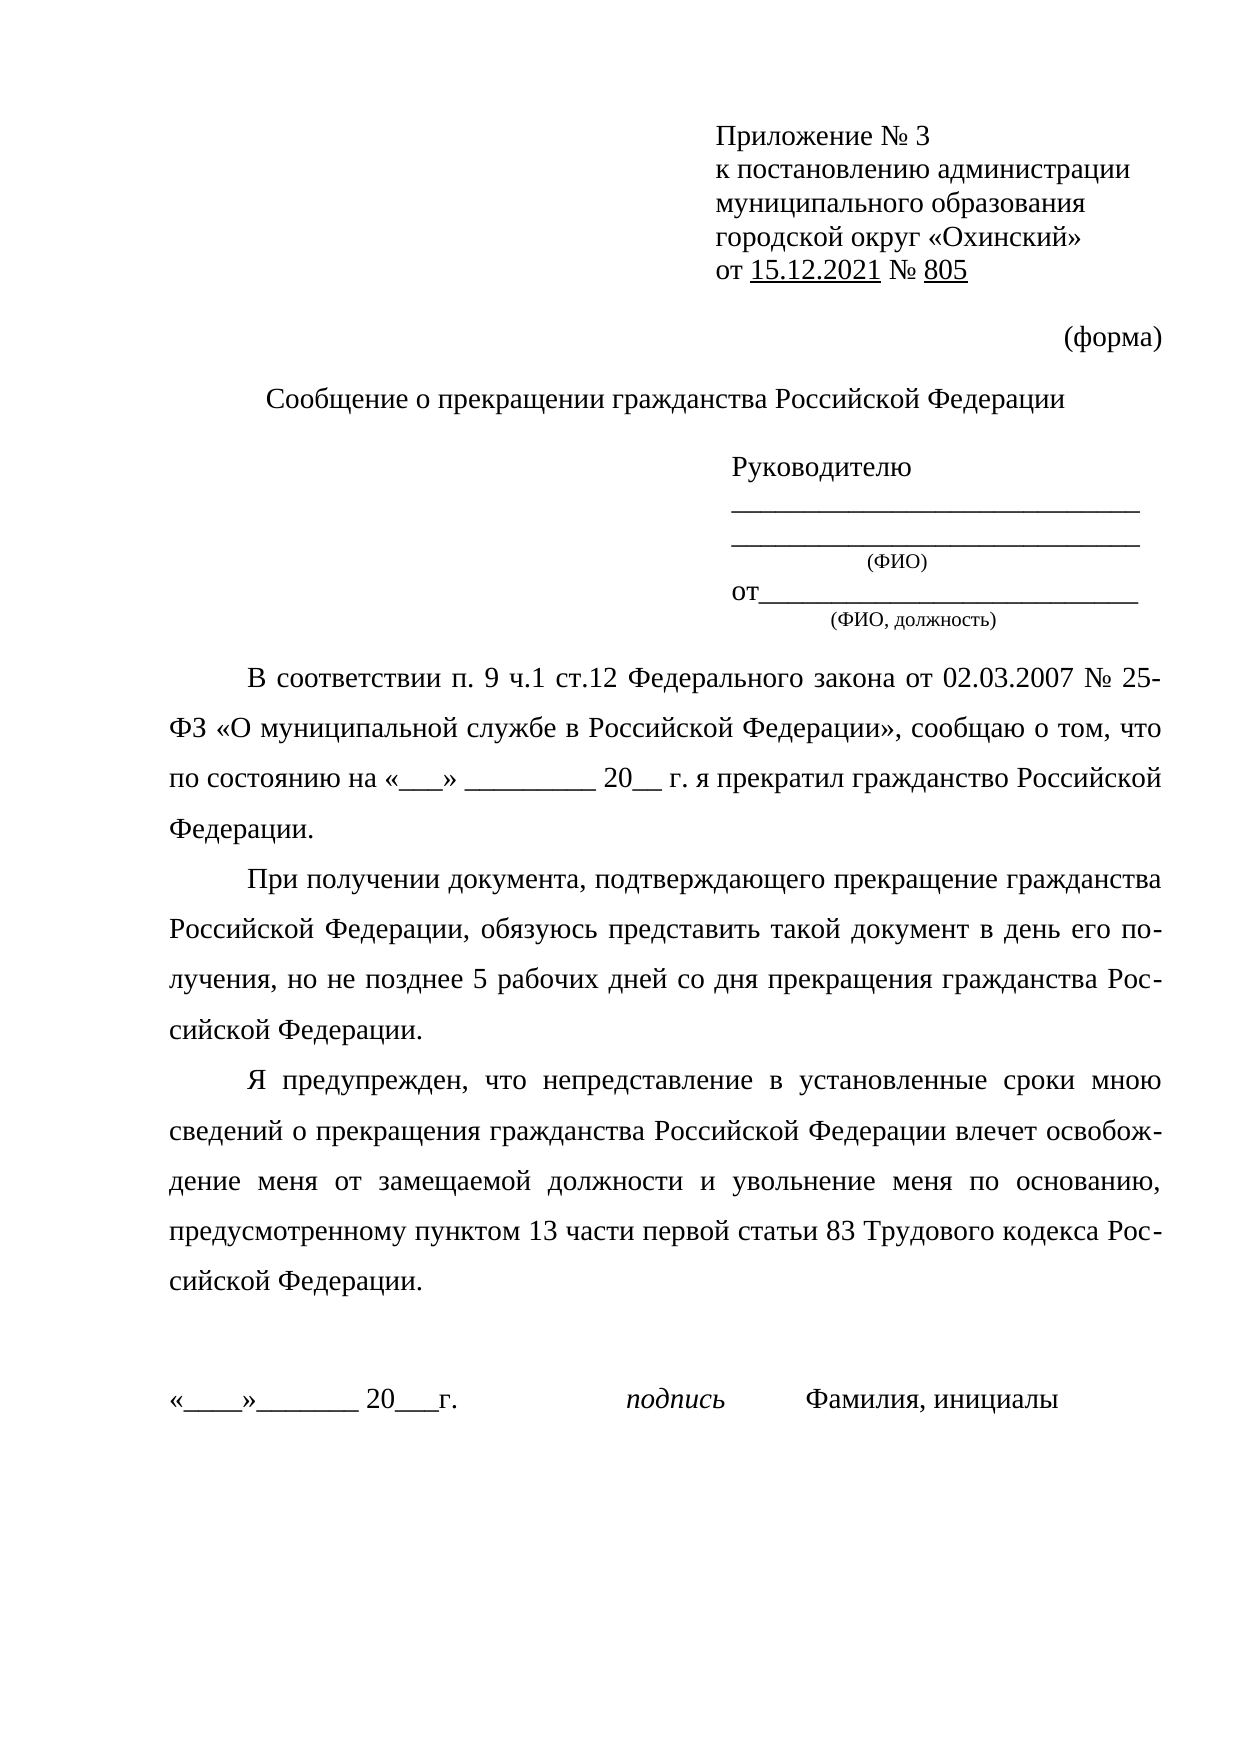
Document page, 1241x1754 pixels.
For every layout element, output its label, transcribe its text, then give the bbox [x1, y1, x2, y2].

text к постановлению администрации [715, 152, 1162, 185]
text Приложение № 3 [715, 118, 1162, 152]
text «____»_______ 20___г. подпись Фамилия, инициалы [169, 1381, 1162, 1414]
text ____________________________ ____________________________ [731, 482, 1162, 549]
text Сообщение о прекращении гражданства Российской Федерации [169, 382, 1162, 415]
text (ФИО) [731, 549, 1162, 573]
text (ФИО, должность) [731, 607, 1162, 631]
text городской округ «Охинский» [715, 219, 1162, 252]
text В соответствии п. 9 ч.1 ст.12 Федерального закона от 02.03.2007 № 25-ФЗ «О муниципальной службе в Российской Федерации», сообщаю о том, что по состоянию на «___» _________ 20__ г. я прекратил гражданство Российской Федерации. [169, 660, 1162, 844]
text (форма) [169, 319, 1162, 353]
text от__________________________ [731, 573, 1162, 607]
text от 15.12.2021 № 805 [715, 252, 1162, 286]
text Руководителю [731, 449, 1162, 482]
text При получении документа, подтверждающего прекращение гражданства Российской Федерации, обязуюсь представить такой документ в день его получения, но не позднее 5 рабочих дней со дня прекращения гражданства Российской Федерации. [169, 861, 1162, 1046]
text Я предупрежден, что непредставление в установленные сроки мною сведений о прекращения гражданства Российской Федерации влечет освобождение меня от замещаемой должности и увольнение меня по основанию, предусмотренному пунктом 13 части первой статьи 83 Трудового кодекса Российской Федерации. [169, 1062, 1162, 1297]
text муниципального образования [715, 185, 1162, 219]
